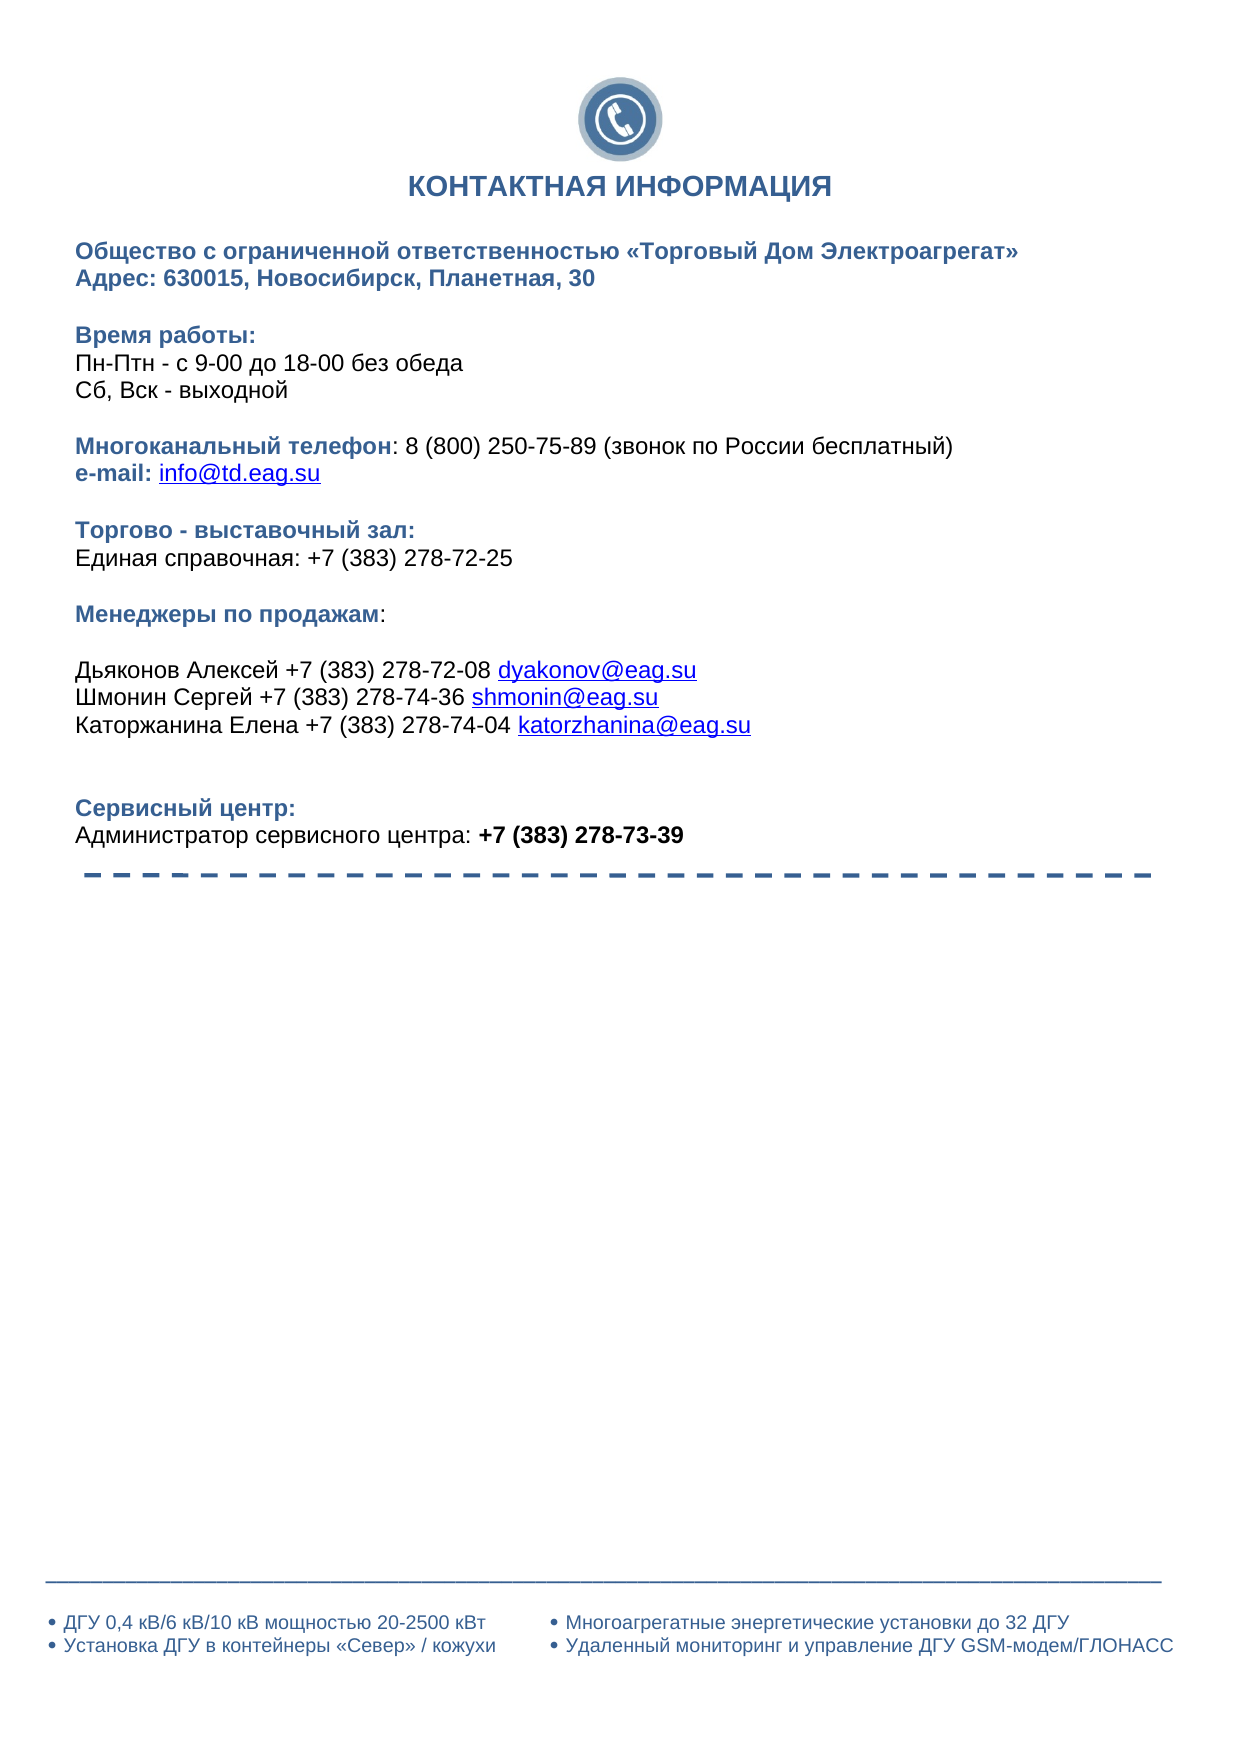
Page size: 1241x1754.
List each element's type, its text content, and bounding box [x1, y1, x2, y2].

picture [575, 75, 665, 164]
text Общество с ограниченной ответственностью «Торговый Дом Электроагрегат» Адрес: 630015, Новосибирск, Планетная, 30 [75, 237, 1165, 292]
text Торгово - выставочный зал: Единая справочная: +7 (383) 278-72-25 [75, 516, 1165, 571]
text Время работы: Пн-Птн - с 9-00 до 18-00 без обеда Сб, Вск - выходной Многоканальный телефон: 8 (800) 250-75-89 (звонок по России бесплатный) e-mail: info@td.eag.su [75, 321, 1165, 487]
text КОНТАКТНАЯ ИНФОРМАЦИЯ [75, 75, 1165, 203]
text Менеджеры по продажам: Дьяконов Алексей +7 (383) 278-72-08 dyakonov@eag.su Шмонин Сергей +7 (383) 278-74-36 shmonin@eag.su Каторжанина Елена +7 (383) 278-74-04 katorzhanina@eag.su Сервисный центр: Администратор сервисного центра: +7 (383) 278-73-39 [75, 600, 1165, 849]
